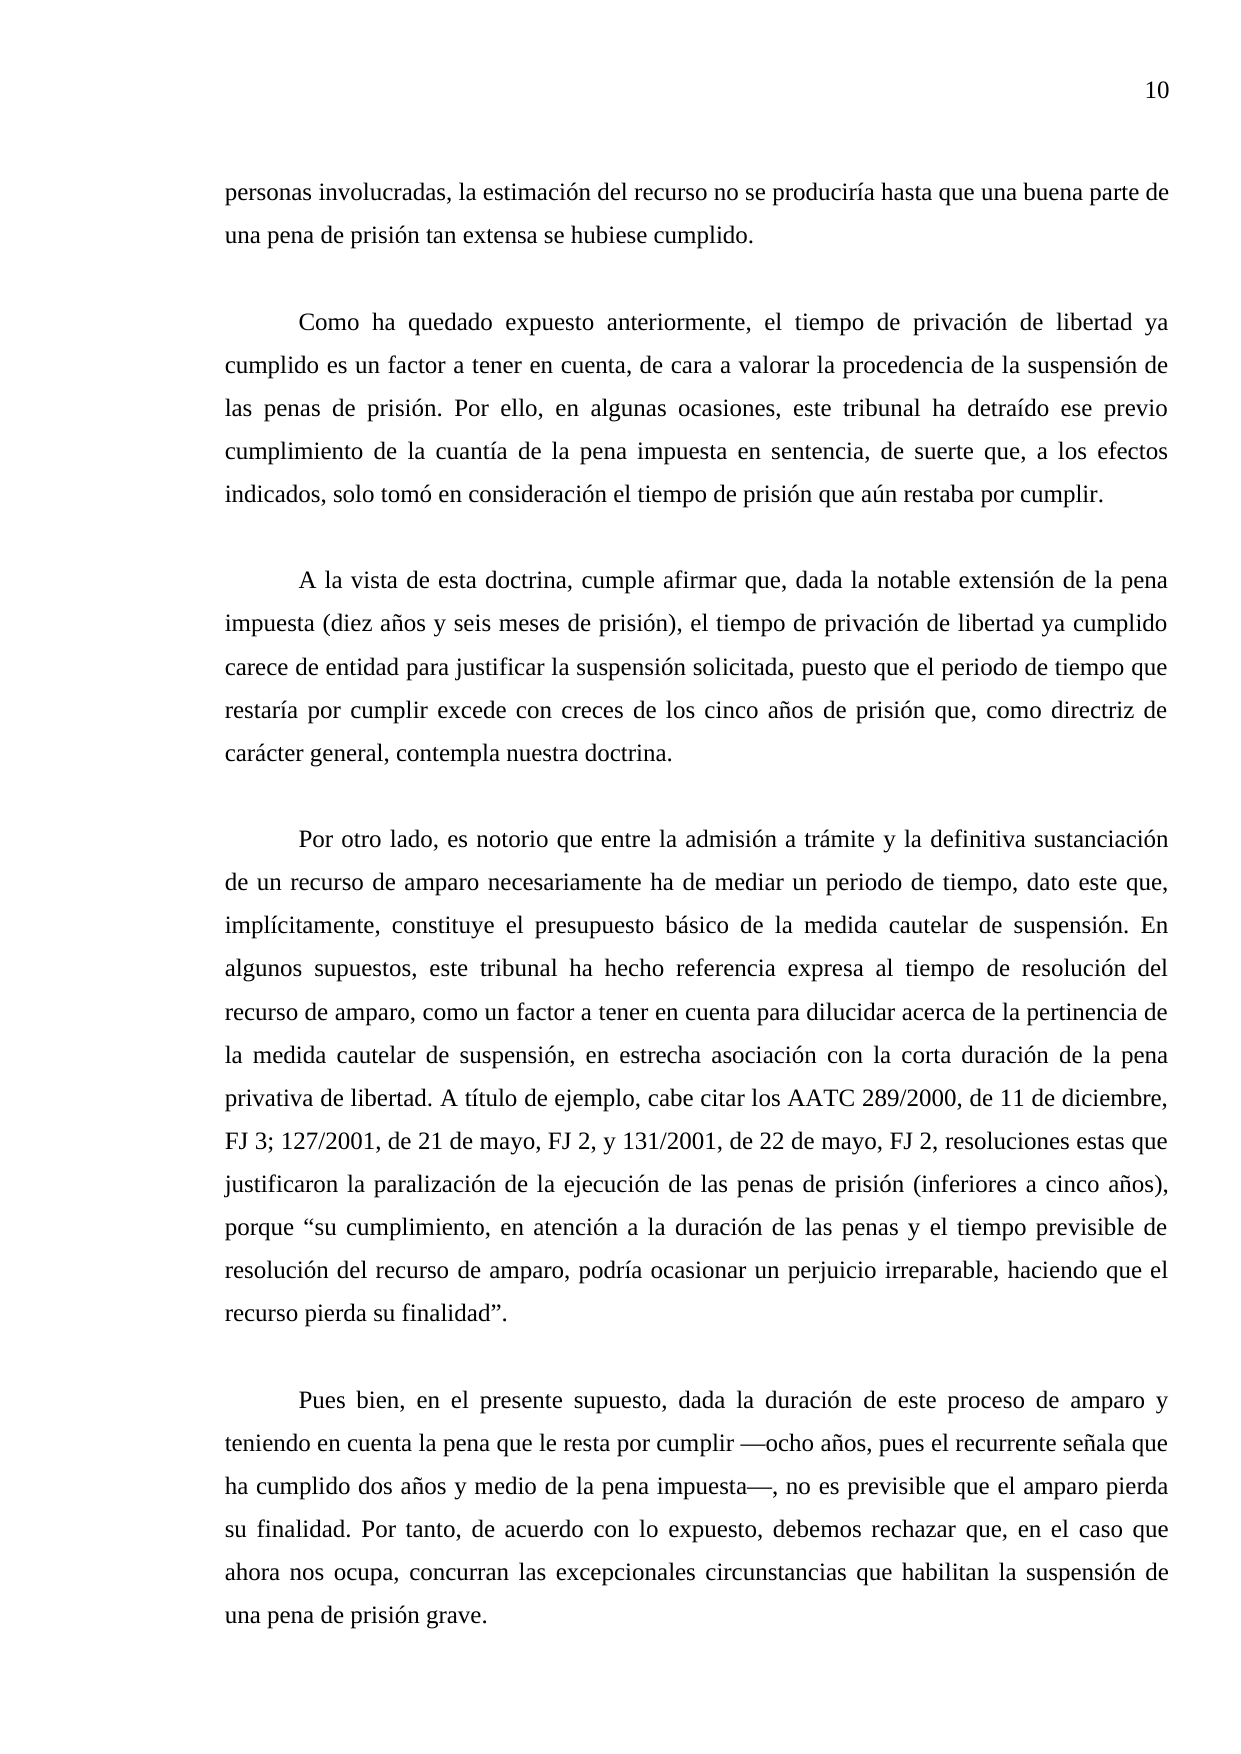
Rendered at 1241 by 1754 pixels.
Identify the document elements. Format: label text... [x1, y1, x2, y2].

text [224, 177, 1169, 249]
text Por otro lado, es notorio que entre la admisión a trámite y la definitiva sustanciación de un recurso de amparo necesariamente ha de mediar un periodo de tiempo, dato este que, implícitamente, constituye el presupuesto básico de la medida cautelar de suspensión. En algunos supuestos, este tribunal ha hecho referencia expresa al tiempo de resolución del recurso de amparo, como un factor a tener en cuenta para dilucidar acerca de la pertinencia de la medida cautelar de suspensión, en estrecha asociación con la corta duración de la pena privativa de libertad. A título de ejemplo, cabe citar los AATC 289/2000, de 11 de diciembre, FJ 3; 127/2001, de 21 de mayo, FJ 2, y 131/2001, de 22 de mayo, FJ 2, resoluciones estas que justificaron la paralización de la ejecución de las penas de prisión (inferiores a cinco años), porque “su cumplimiento, en atención a la duración de las penas y el tiempo previsible de resolución del recurso de amparo, podría ocasionar un perjuicio irreparable, haciendo que el recurso pierda su finalidad”. [224, 824, 1169, 1327]
text A la vista de esta doctrina, cumple afirmar que, dada la notable extensión de la pena impuesta (diez años y seis meses de prisión), el tiempo de privación de libertad ya cumplido carece de entidad para justificar la suspensión solicitada, puesto que el periodo de tiempo que restaría por cumplir excede con creces de los cinco años de prisión que, como directriz de carácter general, contempla nuestra doctrina. [224, 565, 1169, 767]
text Pues bien, en el presente supuesto, dada la duración de este proceso de amparo y teniendo en cuenta la pena que le resta por cumplir —ocho años, pues el recurrente señala que ha cumplido dos años y medio de la pena impuesta—, no es previsible que el amparo pierda su finalidad. Por tanto, de acuerdo con lo expuesto, debemos rechazar que, en el caso que ahora nos ocupa, concurran las excepcionales circunstancias que habilitan la suspensión de una pena de prisión grave. [224, 1385, 1169, 1629]
text Como ha quedado expuesto anteriormente, el tiempo de privación de libertad ya cumplido es un factor a tener en cuenta, de cara a valorar la procedencia de la suspensión de las penas de prisión. Por ello, en algunas ocasiones, este tribunal ha detraído ese previo cumplimiento de la cuantía de la pena impuesta en sentencia, de suerte que, a los efectos indicados, solo tomó en consideración el tiempo de prisión que aún restaba por cumplir. [224, 307, 1169, 508]
